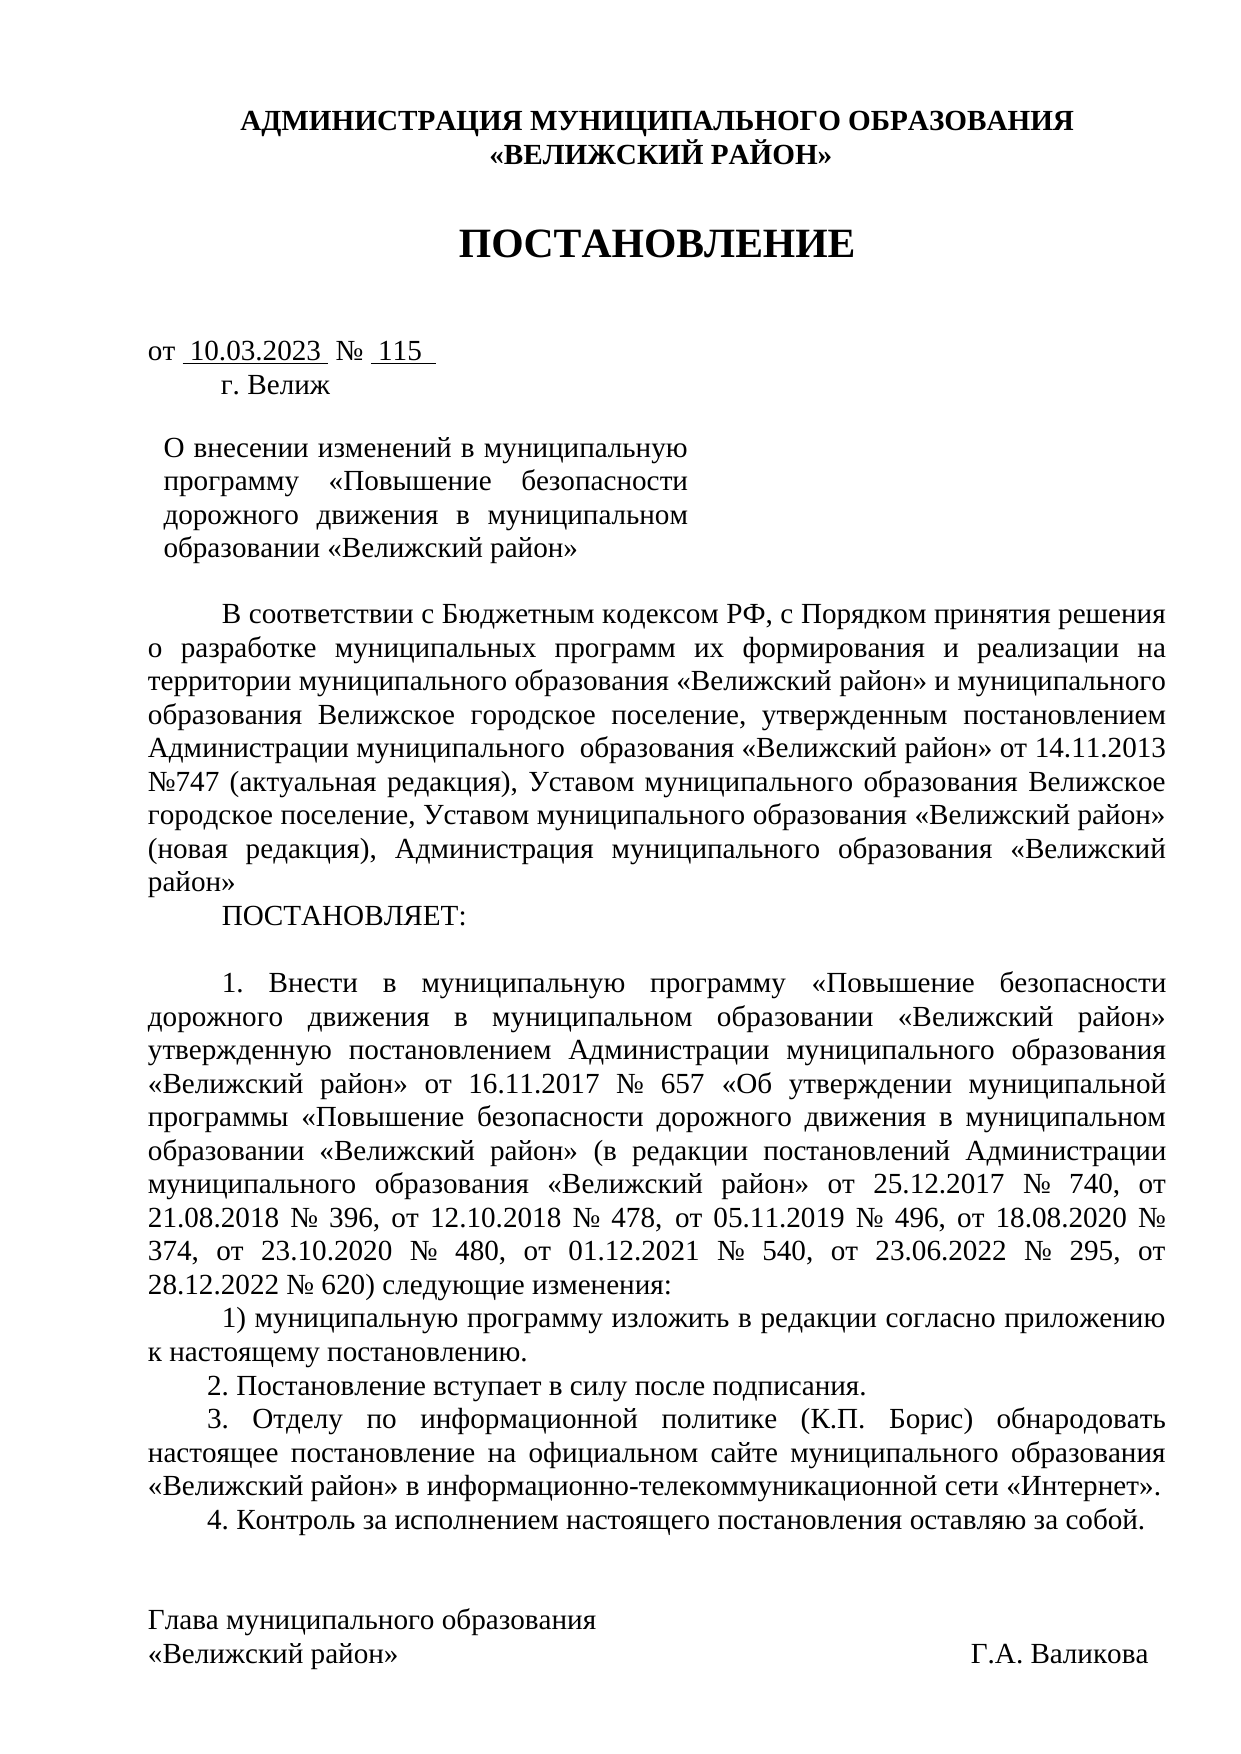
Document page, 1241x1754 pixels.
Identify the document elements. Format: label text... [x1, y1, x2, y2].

text г. Велиж [148, 367, 1167, 401]
text 1. Внести в муниципальную программу «Повышение безопасности дорожного движения в муниципальном образовании «Велижский район» утвержденную постановлением Администрации муниципального образования «Велижский район» от 16.11.2017 № 657 «Об утверждении муниципальной программы «Повышение безопасности дорожного движения в муниципальном образовании «Велижский район» (в редакции постановлений Администрации муниципального образования «Велижский район» от 25.12.2017 № 740, от 21.08.2018 № 396, от 12.10.2018 № 478, от 05.11.2019 № 496, от 18.08.2020 № 374, от 23.10.2020 № 480, от 01.12.2021 № 540, от 23.06.2022 № 295, от 28.12.2022 № 620) следующие изменения: [148, 965, 1167, 1301]
text 1) муниципальную программу изложить в редакции согласно приложению к настоящему постановлению. [148, 1301, 1167, 1368]
text ПОСТАНОВЛЕНИЕ [148, 218, 1167, 266]
text 4. Контроль за исполнением настоящего постановления оставляю за собой. [148, 1502, 1167, 1535]
text 2. Постановление вступает в силу после подписания. [148, 1368, 1167, 1401]
text АДМИНИСТРАЦИЯ МУНИЦИПАЛЬНОГО ОБРАЗОВАНИЯ [148, 103, 1167, 137]
text ПОСТАНОВЛЯЕТ: [148, 898, 1167, 932]
text «ВЕЛИЖСКИЙ РАЙОН» [148, 137, 1167, 171]
text 3. Отделу по информационной политике (К.П. Борис) обнародовать настоящее постановление на официальном сайте муниципального образования «Велижский район» в информационно-телекоммуникационной сети «Интернет». [148, 1401, 1167, 1502]
text В соответствии с Бюджетным кодексом РФ, с Порядком принятия решения о разработке муниципальных программ их формирования и реализации на территории муниципального образования «Велижский район» и муниципального образования Велижское городское поселение, утвержденным постановлением Администрации муниципального образования «Велижский район» от 14.11.2013 №747 (актуальная редакция), Уставом муниципального образования Велижское городское поселение, Уставом муниципального образования «Велижский район» (новая редакция), Администрация муниципального образования «Велижский район» [148, 596, 1167, 898]
text от 10.03.2023 № 115 [148, 333, 1167, 367]
text Глава муниципального образования [148, 1602, 1167, 1636]
text «Велижский район» Г.А. Валикова [148, 1636, 1167, 1669]
